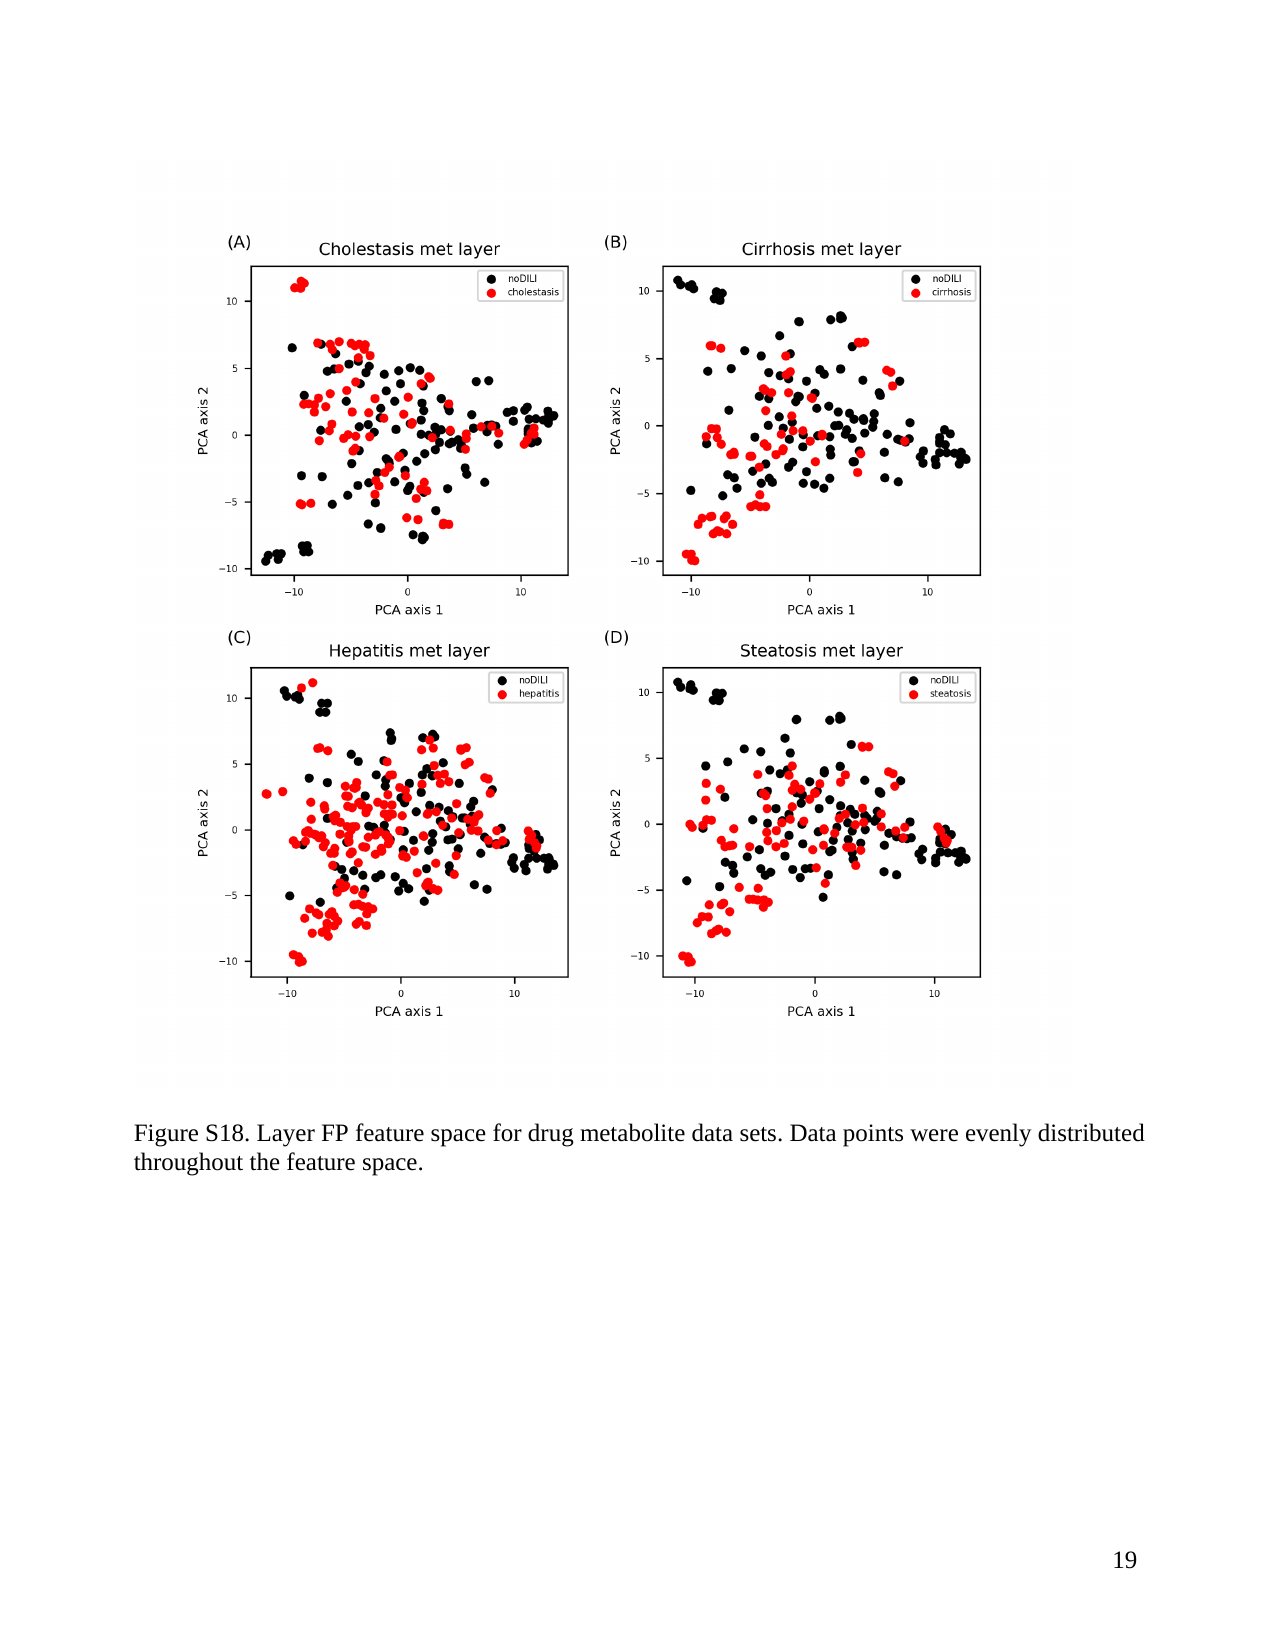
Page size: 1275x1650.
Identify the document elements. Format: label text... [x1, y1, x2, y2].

text Figure S18. Layer FP feature space for drug metabolite data sets. Data points were evenly distributed throughout the feature space. [133, 1118, 1152, 1176]
picture [133, 153, 1074, 1094]
